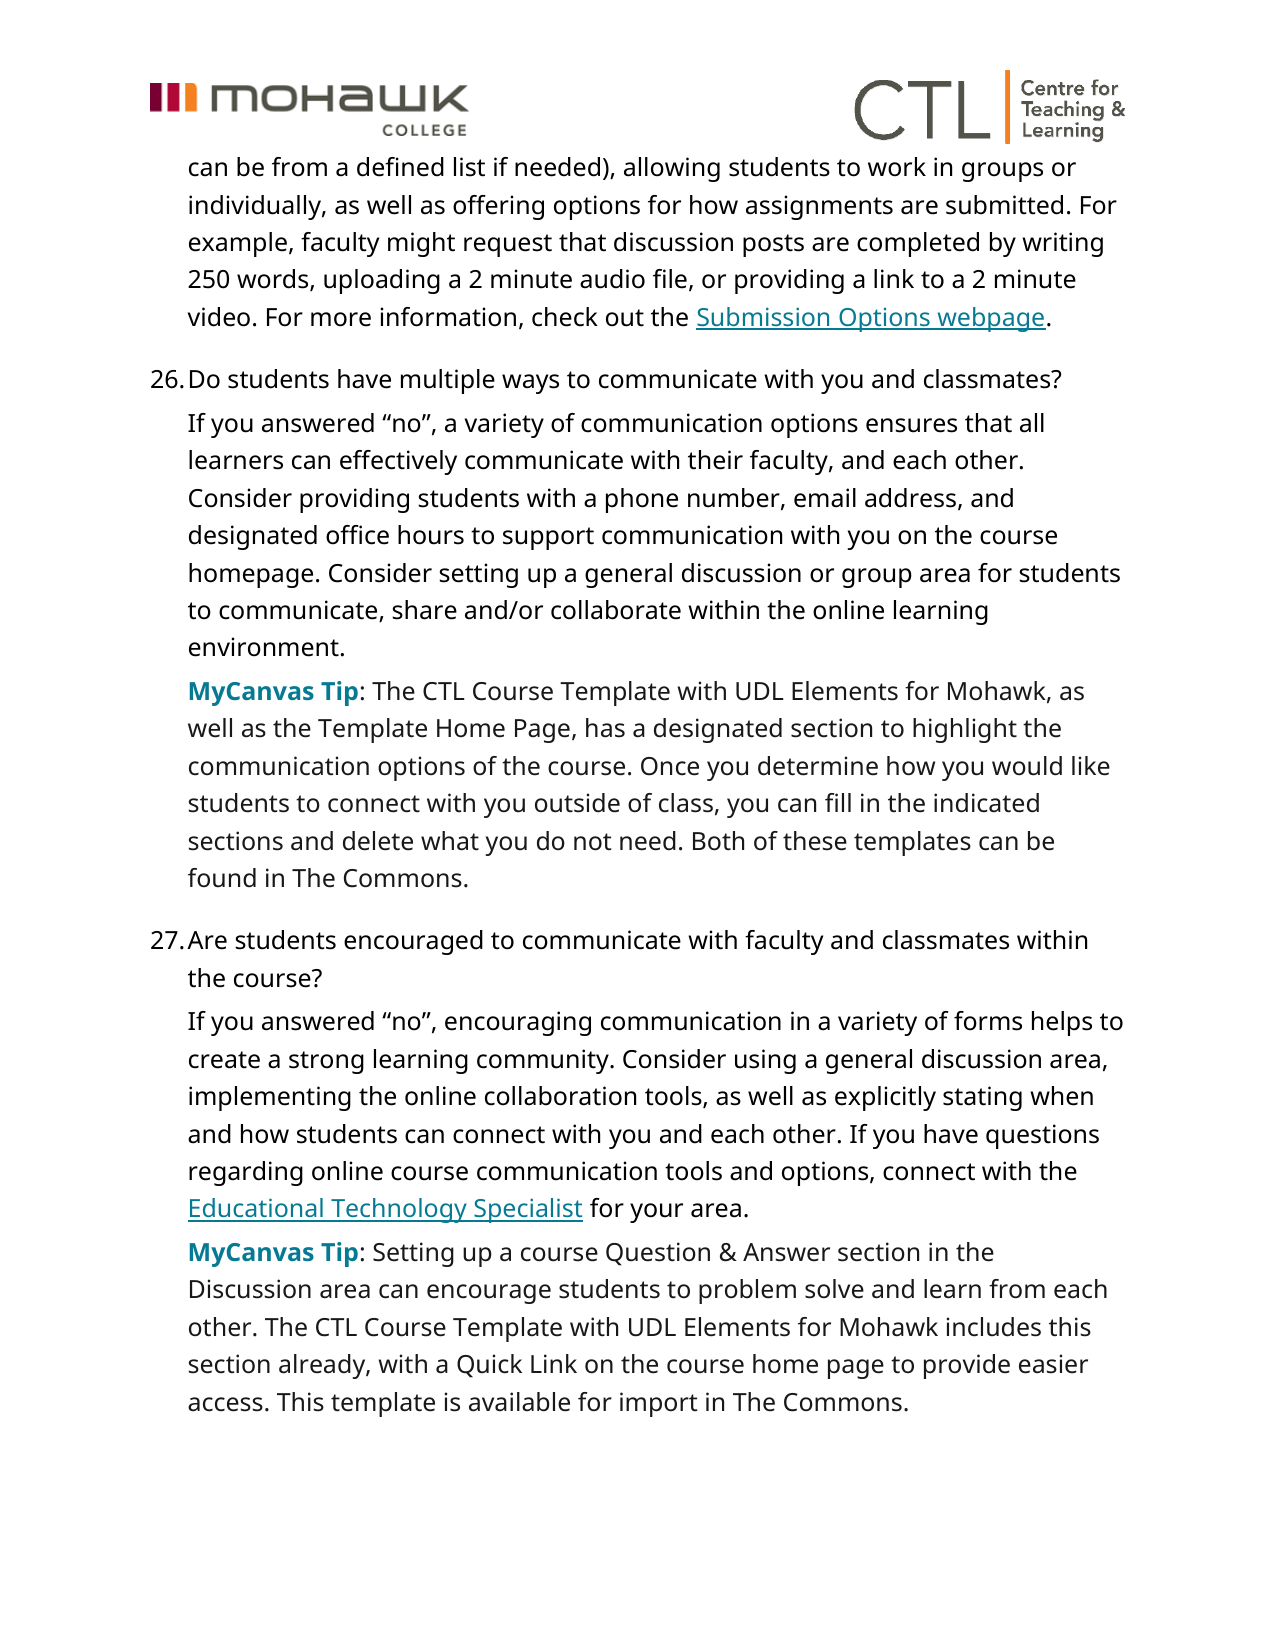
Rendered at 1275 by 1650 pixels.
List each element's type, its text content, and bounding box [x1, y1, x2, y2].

text If you answered “no”, a variety of communication options ensures that all learners can effectively communicate with their faculty, and each other. Consider providing students with a phone number, email address, and designated office hours to support communication with you on the course homepage. Consider setting up a general discussion or group area for students to communicate, share and/or collaborate within the online learning environment. [187, 406, 1125, 664]
text MyCanvas Tip: The CTL Course Template with UDL Elements for Mohawk, as well as the Template Home Page, has a designated section to highlight the communication options of the course. Once you determine how you would like students to connect with you outside of class, you can fill in the indicated sections and delete what you do not need. Both of these templates can be found in The Commons. [187, 674, 1125, 895]
text If you answered “no”, encouraging communication in a variety of forms helps to create a strong learning community. Consider using a general discussion area, implementing the online collaboration tools, as well as explicitly stating when and how students can connect with you and each other. If you have questions regarding online course communication tools and options, connect with the Educational Technology Specialist for your area. [187, 1004, 1125, 1225]
picture [150, 83, 469, 136]
text MyCanvas Tip: Setting up a course Question & Answer section in the Discussion area can encourage students to problem solve and learn from each other. The CTL Course Template with UDL Elements for Mohawk includes this section already, with a Quick Link on the course home page to provide easier access. This template is available for import in The Commons. [187, 1235, 1125, 1418]
picture [854, 70, 1125, 144]
list Do students have multiple ways to communicate with you and classmates? [150, 362, 1125, 396]
list Are students encouraged to communicate with faculty and classmates within the course? [150, 923, 1125, 994]
